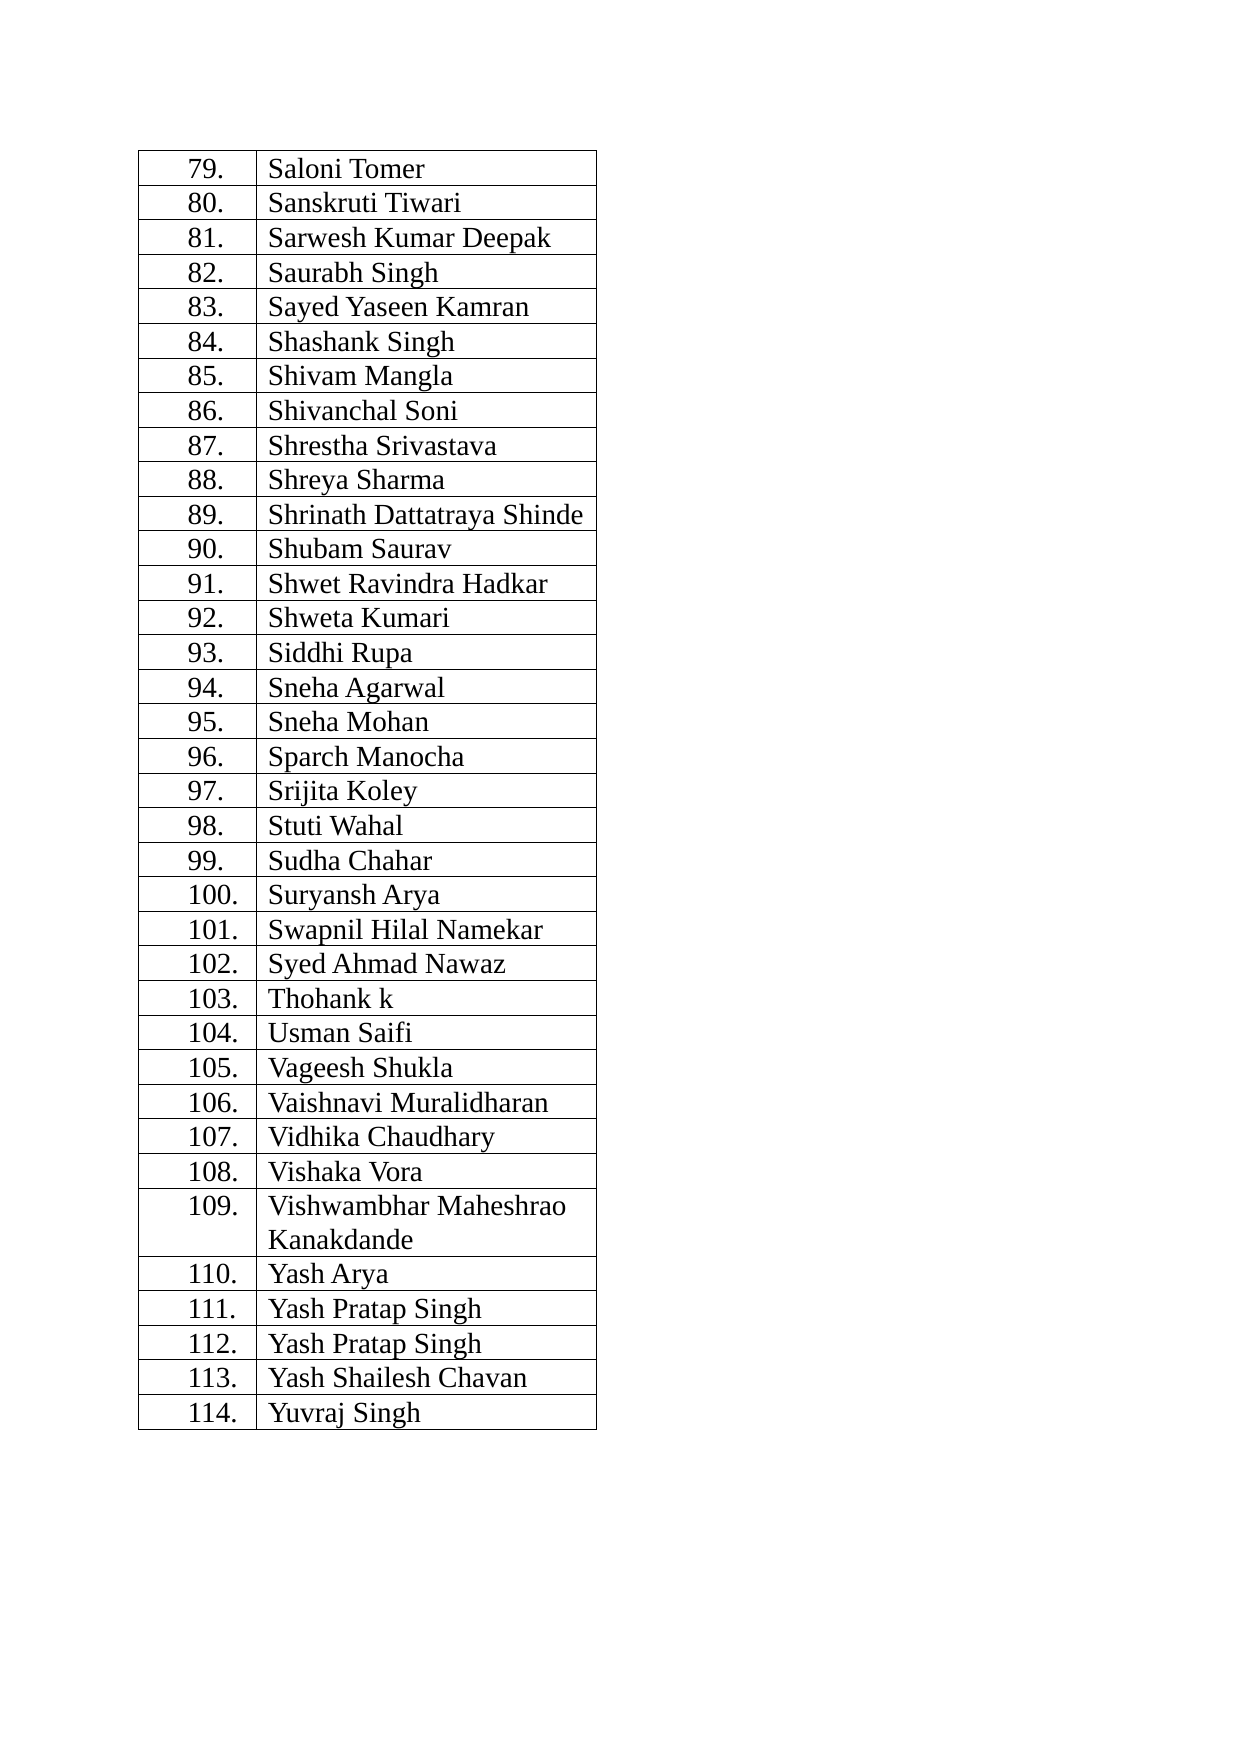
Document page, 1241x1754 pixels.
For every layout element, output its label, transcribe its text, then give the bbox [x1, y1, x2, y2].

table_cell [139, 946, 256, 980]
table_cell Shubam Saurav [257, 531, 596, 565]
table_cell [139, 877, 256, 911]
table_cell Shrinath Dattatraya Shinde [257, 497, 596, 530]
table_cell Yash Arya [257, 1257, 596, 1290]
table_cell [139, 1016, 256, 1049]
table_cell Vishwambhar Maheshrao Kanakdande [257, 1189, 596, 1256]
table_cell Sudha Chahar [257, 843, 596, 876]
table_cell Shreya Sharma [257, 462, 596, 496]
table_cell [139, 531, 256, 565]
table_cell Shivanchal Soni [257, 393, 596, 427]
table_cell Saurabh Singh [257, 255, 596, 288]
table_cell [139, 670, 256, 703]
table_cell Saloni Tomer [257, 151, 596, 184]
table_cell Yash Shailesh Chavan [257, 1360, 596, 1394]
table_cell Sanskruti Tiwari [257, 186, 596, 219]
table_cell Shwet Ravindra Hadkar [257, 566, 596, 599]
table_cell Vaishnavi Muralidharan [257, 1085, 596, 1118]
table_cell Sneha Agarwal [257, 670, 596, 703]
table_cell [139, 255, 256, 288]
table_cell Sayed Yaseen Kamran [257, 289, 596, 323]
table_cell [139, 601, 256, 634]
table_cell Suryansh Arya [257, 877, 596, 911]
table_cell [139, 359, 256, 392]
table_cell [139, 186, 256, 219]
table_cell Sneha Mohan [257, 704, 596, 738]
table_cell Vageesh Shukla [257, 1050, 596, 1084]
table_cell [139, 1257, 256, 1290]
table_cell Thohank k [257, 981, 596, 1014]
table_cell [139, 704, 256, 738]
table_cell Yash Pratap Singh [257, 1326, 596, 1359]
table_cell [139, 808, 256, 842]
table_cell [139, 462, 256, 496]
table_cell [139, 981, 256, 1014]
table_cell Shweta Kumari [257, 601, 596, 634]
table_cell Shrestha Srivastava [257, 428, 596, 461]
table_cell [139, 1050, 256, 1084]
table_cell [139, 324, 256, 357]
table_cell Sparch Manocha [257, 739, 596, 772]
table_cell Siddhi Rupa [257, 635, 596, 669]
table_cell [139, 1291, 256, 1325]
table_cell Swapnil Hilal Namekar [257, 912, 596, 945]
table_cell [139, 1326, 256, 1359]
table_cell [139, 428, 256, 461]
table_cell [139, 1119, 256, 1153]
table_cell [139, 1154, 256, 1187]
table_cell [139, 635, 256, 669]
table_cell Shivam Mangla [257, 359, 596, 392]
table_cell Vishaka Vora [257, 1154, 596, 1187]
table_cell Sarwesh Kumar Deepak [257, 220, 596, 254]
table_cell [139, 912, 256, 945]
table_cell Vidhika Chaudhary [257, 1119, 596, 1153]
table_cell Stuti Wahal [257, 808, 596, 842]
table_cell [139, 566, 256, 599]
table_cell [139, 843, 256, 876]
table_cell [139, 774, 256, 807]
table_cell [139, 1360, 256, 1394]
table_cell Usman Saifi [257, 1016, 596, 1049]
table_cell [139, 289, 256, 323]
table_cell [139, 739, 256, 772]
table_cell Yash Pratap Singh [257, 1291, 596, 1325]
table_cell [139, 1085, 256, 1118]
table_cell [139, 151, 256, 184]
table_cell Shashank Singh [257, 324, 596, 357]
table_cell Yuvraj Singh [257, 1395, 596, 1428]
table_cell [139, 1189, 256, 1256]
table_cell [139, 220, 256, 254]
table_cell Srijita Koley [257, 774, 596, 807]
table_cell Syed Ahmad Nawaz [257, 946, 596, 980]
table_cell [139, 393, 256, 427]
table_cell [139, 1395, 256, 1428]
table_cell [139, 497, 256, 530]
